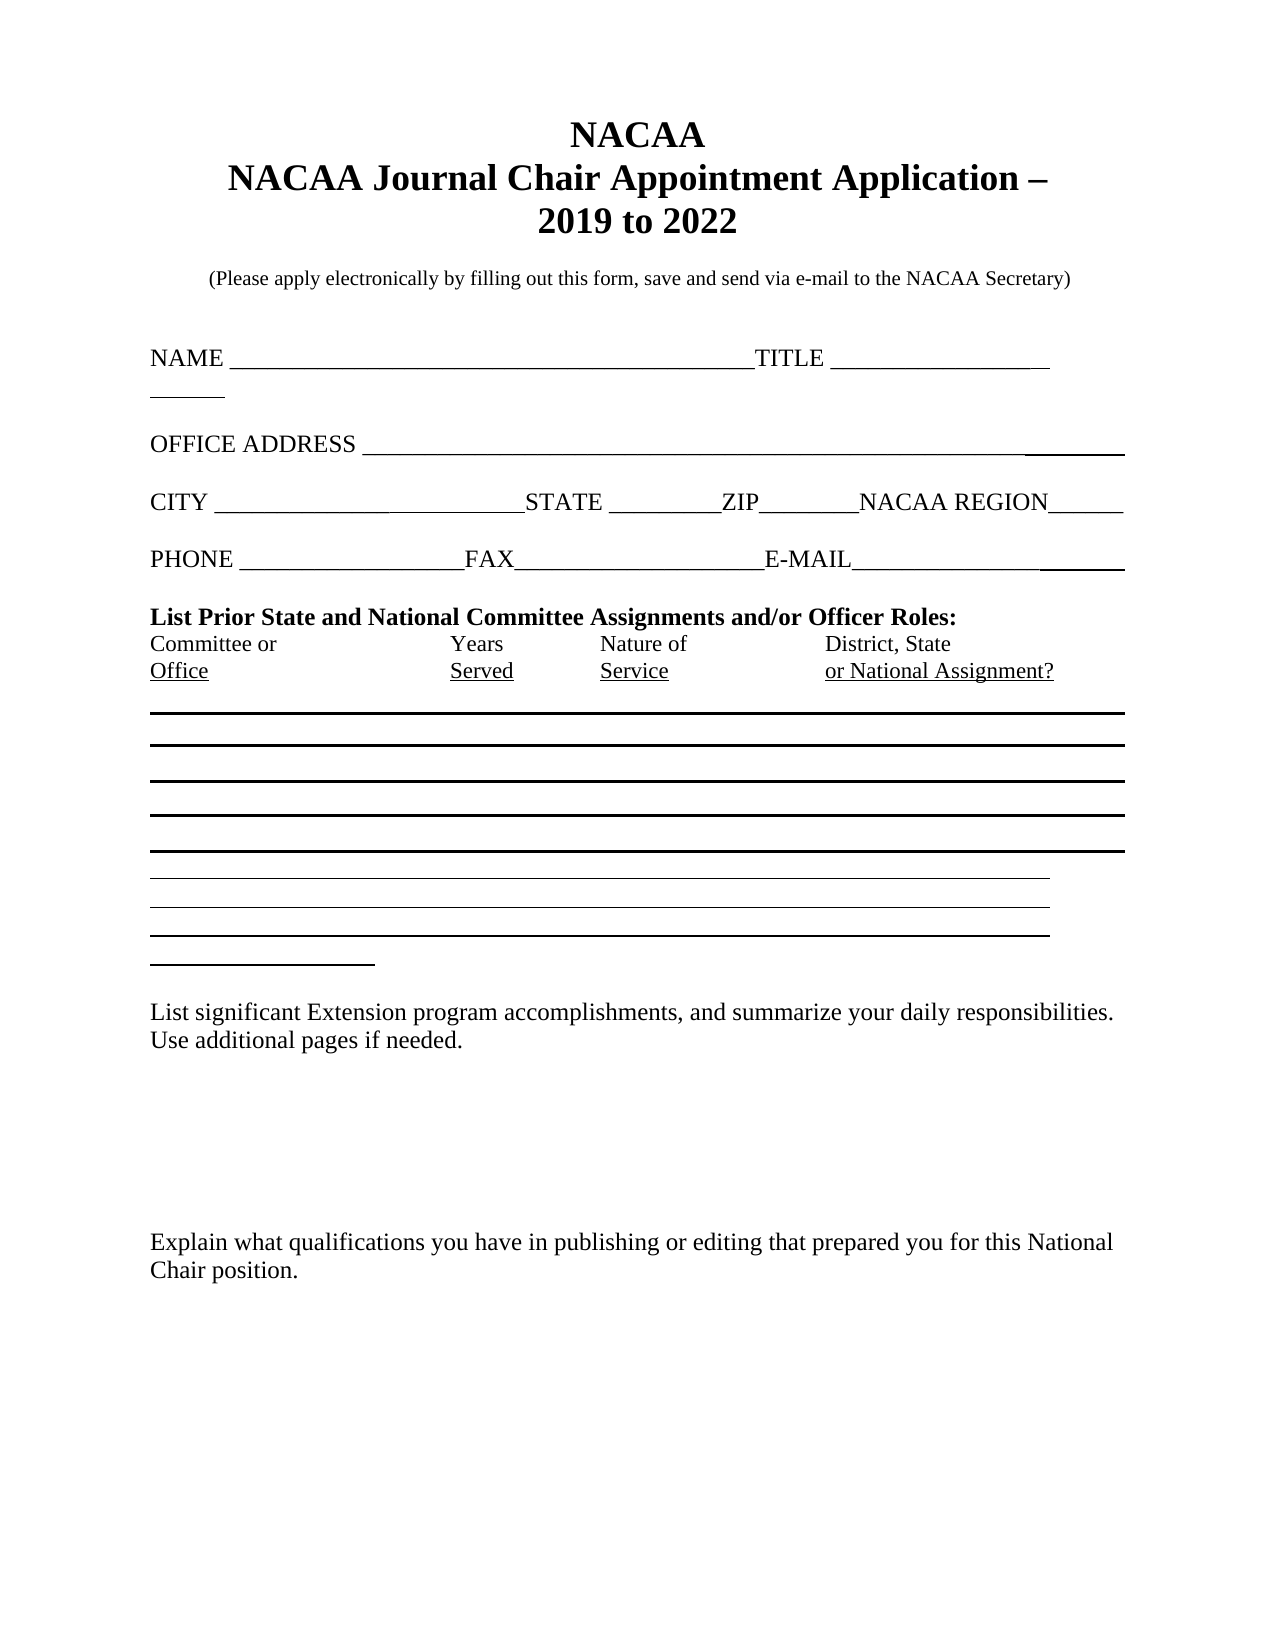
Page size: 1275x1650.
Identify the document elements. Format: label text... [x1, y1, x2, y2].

text OFFICE ADDRESS _____________________________________________________ [150, 429, 1125, 458]
text NACAA Journal Chair Appointment Application – [150, 156, 1125, 199]
text Explain what qualifications you have in publishing or editing that prepared you for this National Chair position. [150, 1227, 1125, 1284]
text Office Served Service or National Assignment? [150, 657, 1125, 683]
text (Please apply electronically by filling out this form, save and send via e-mail to the NACAA Secretary) [150, 266, 1125, 290]
text NACAA [150, 112, 1125, 156]
text CITY ______________ STATE _________ZIP________NACAA REGION______ [150, 487, 1125, 515]
text Committee or Years Nature of District, State [150, 630, 1125, 657]
text and National Committee Assignments and/or Officer Roles: [150, 602, 1125, 630]
text NAME __________________________________________TITLE ________________ [150, 343, 1125, 400]
text PHONE __________________FAX____________________E-MAIL_______________ [150, 544, 1125, 573]
text List significant Extension program accomplishments, and summarize your daily responsibilities. Use additional pages if needed. [150, 997, 1125, 1054]
text 2019 to 2022 [150, 199, 1125, 242]
